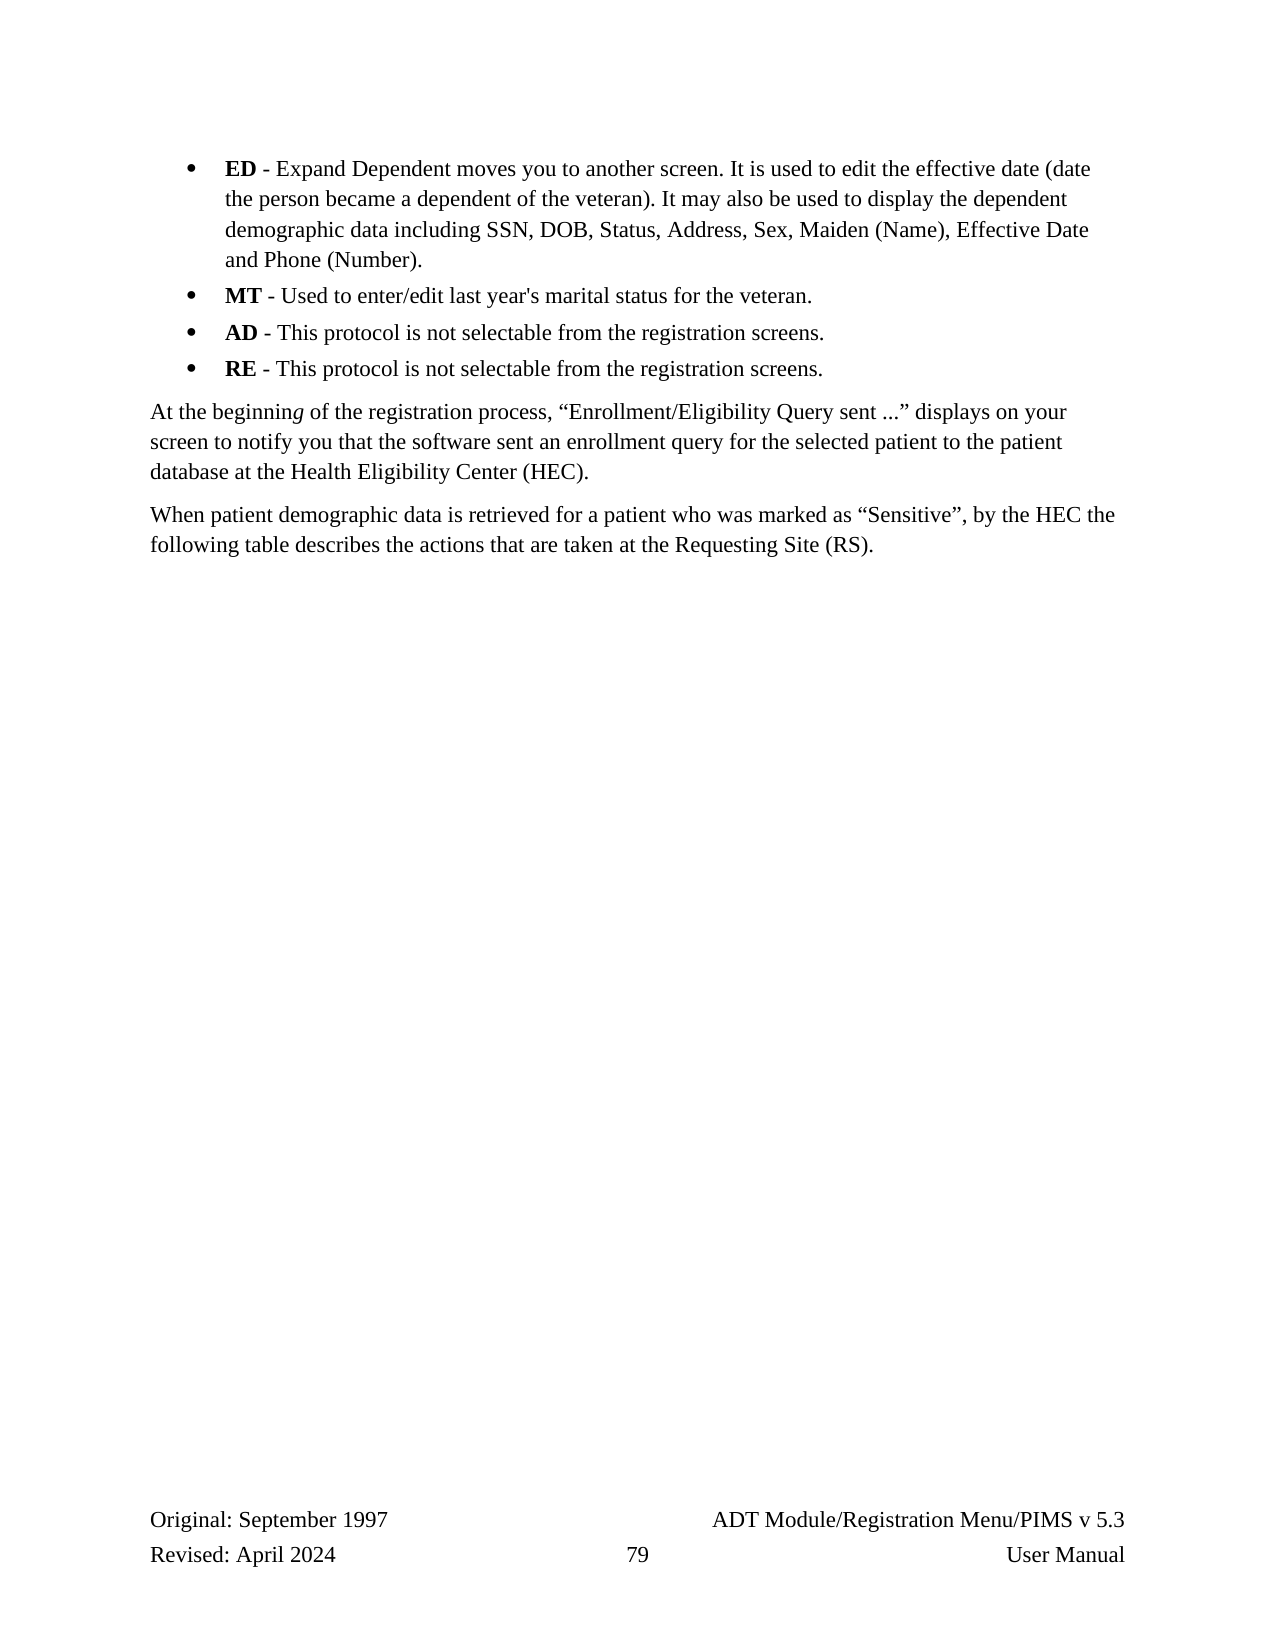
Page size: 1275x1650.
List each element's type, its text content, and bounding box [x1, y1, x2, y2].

text MT - Used to enter/edit last year's marital status for the veteran. [187, 282, 1125, 309]
text ED - Expand Dependent moves you to another screen. It is used to edit the effective date (date the person became a dependent of the veteran). It may also be used to display the dependent demographic data including SSN, DOB, Status, Address, Sex, Maiden (Name), Effective Date and Phone (Number). [187, 155, 1125, 272]
text AD - This protocol is not selectable from the registration screens. [187, 319, 1125, 345]
text When patient demographic data is retrieved for a patient who was marked as “Sensitive”, by the HEC the following table describes the actions that are taken at the Requesting Site (RS). [150, 501, 1125, 558]
text At the beginning of the registration process, “Enrollment/Eligibility Query sent ...” displays on your screen to notify you that the software sent an enrollment query for the selected patient to the patient database at the Health Eligibility Center (HEC). [150, 398, 1125, 485]
text RE - This protocol is not selectable from the registration screens. [187, 355, 1125, 382]
